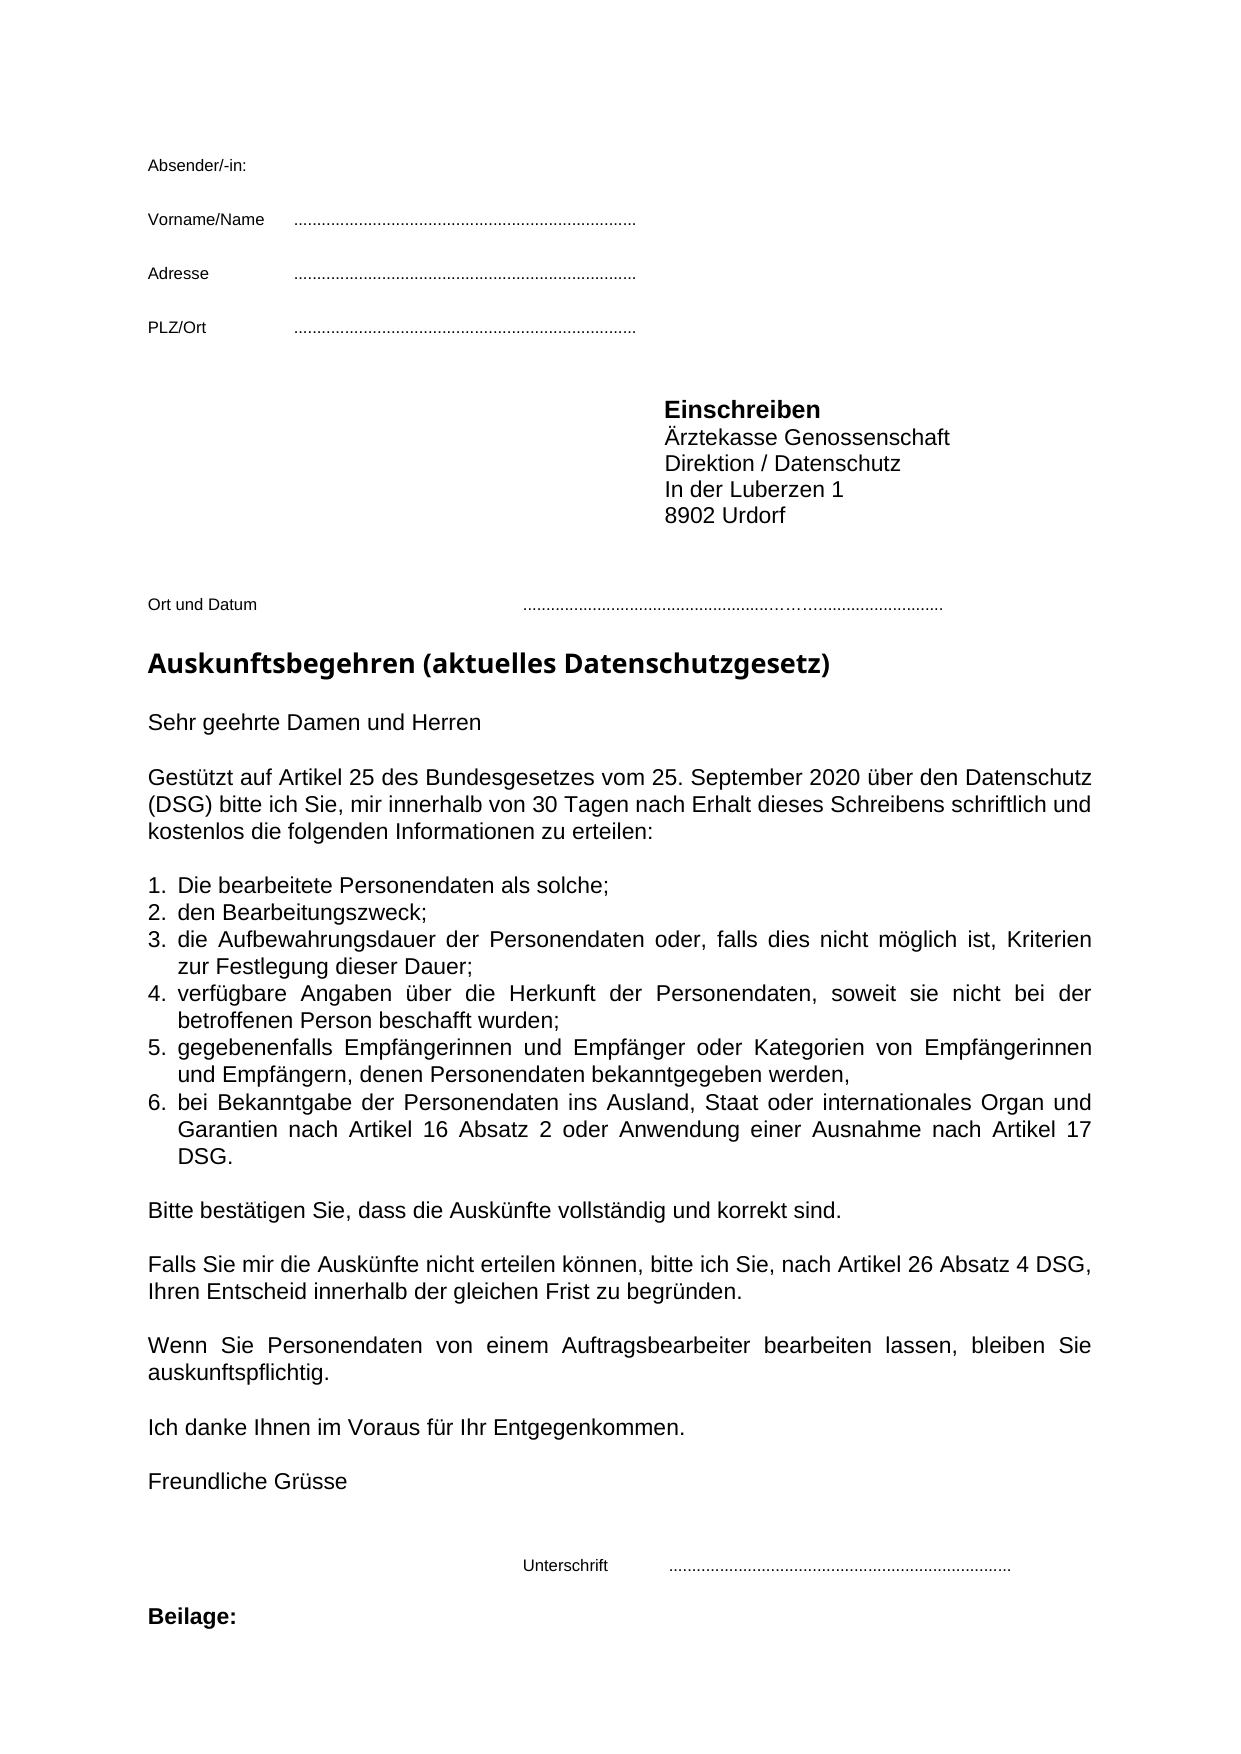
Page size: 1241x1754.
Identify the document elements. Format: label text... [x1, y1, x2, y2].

text Ärztekasse Genossenschaft [664, 423, 1093, 450]
text Wenn Sie Personendaten von einem Auftragsbearbeiter bearbeiten lassen, bleiben Sie auskunftspflichtig. [148, 1332, 1093, 1386]
list gegebenenfalls Empfängerinnen und Empfänger oder Kategorien von Empfängerinnen und Empfängern, denen Personendaten bekanntgegeben werden, [148, 1034, 1093, 1088]
text Direktion / Datenschutz [664, 450, 1093, 476]
text Bitte bestätigen Sie, dass die Auskünfte vollständig und korrekt sind. [148, 1196, 1093, 1223]
list die Aufbewahrungsdauer der Personendaten oder, falls dies nicht möglich ist, Kriterien zur Festlegung dieser Dauer; [148, 925, 1093, 979]
text Freundliche Grüsse [148, 1467, 1093, 1494]
text Absender/-in: [148, 148, 1093, 175]
list bei Bekanntgabe der Personendaten ins Ausland, Staat oder internationales Organ und Garantien nach Artikel 16 Absatz 2 oder Anwendung einer Ausnahme nach Artikel 17 DSG. [148, 1088, 1093, 1169]
text In der Luberzen 1 [664, 476, 1093, 502]
text Ich danke Ihnen im Voraus für Ihr Entgegenkommen. [148, 1413, 1093, 1440]
text Einschreiben [148, 395, 1093, 423]
text Vorname/Name .......................................................................... [148, 202, 1093, 229]
text PLZ/Ort .......................................................................... [148, 310, 1093, 337]
text Auskunftsbegehren (aktuelles Datenschutzgesetz) [148, 645, 1093, 682]
list den Bearbeitungszweck; [148, 898, 1093, 925]
list Die bearbeitete Personendaten als solche; [148, 871, 1093, 898]
text Adresse .......................................................................... [148, 256, 1093, 283]
text Gestützt auf Artikel 25 des Bundesgesetzes vom 25. September 2020 über den Datenschutz (DSG) bitte ich Sie, mir innerhalb von 30 Tagen nach Erhalt dieses Schreibens schriftlich und kostenlos die folgenden Informationen zu erteilen: [148, 763, 1093, 844]
text Beilage: [148, 1602, 1093, 1629]
text Falls Sie mir die Auskünfte nicht erteilen können, bitte ich Sie, nach Artikel 26 Absatz 4 DSG, Ihren Entscheid innerhalb der gleichen Frist zu begründen. [148, 1250, 1093, 1304]
list verfügbare Angaben über die Herkunft der Personendaten, soweit sie nicht bei der betroffenen Person beschafft wurden; [148, 979, 1093, 1034]
text Sehr geehrte Damen und Herren [148, 709, 1093, 736]
text Ort und Datum .....................................................………........................... [148, 586, 1093, 613]
text 8902 Urdorf [664, 502, 1093, 529]
text Unterschrift .......................................................................... [148, 1548, 1093, 1575]
